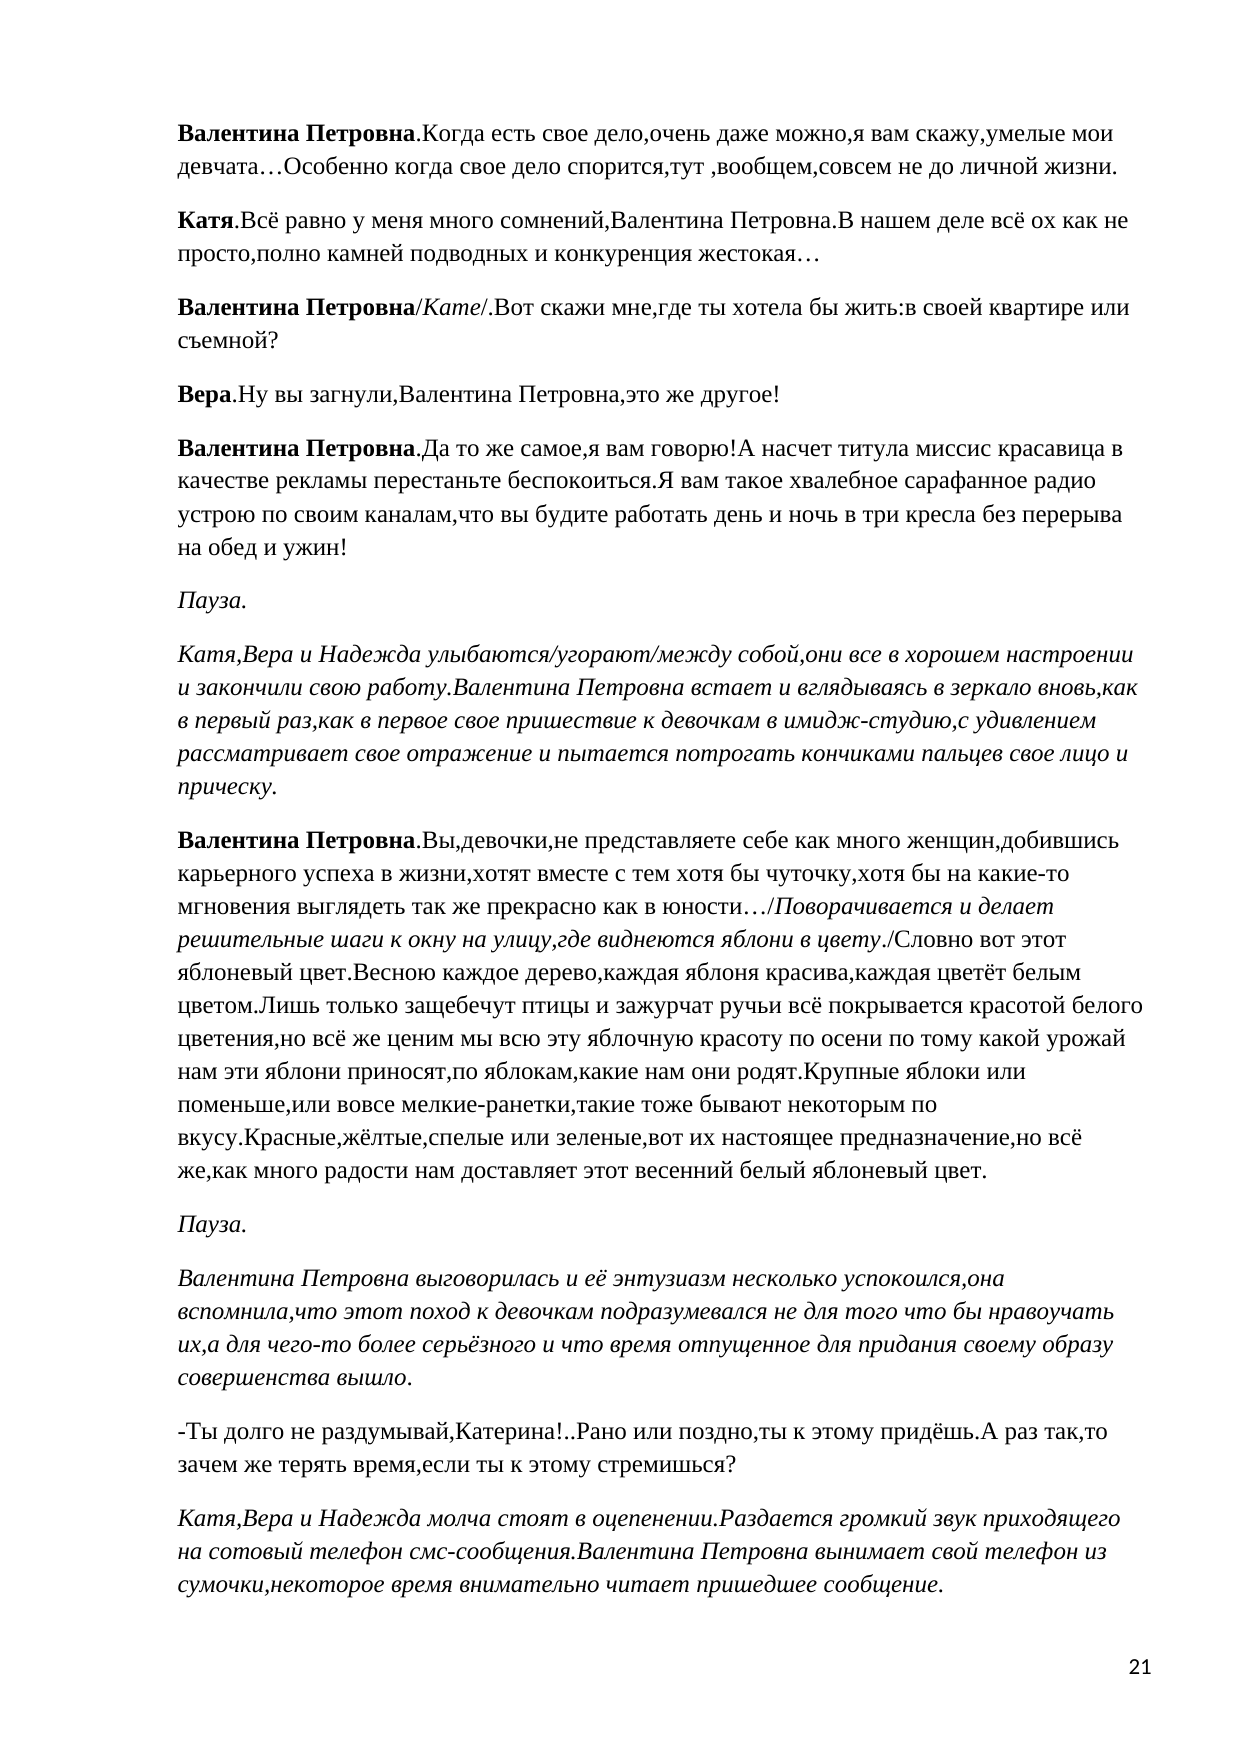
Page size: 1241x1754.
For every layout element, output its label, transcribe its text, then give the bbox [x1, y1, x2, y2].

text -Ты долго не раздумывай,Катерина!..Рано или поздно,ты к этому придёшь.А раз так,то зачем же терять время,если ты к этому стремишься? [177, 1416, 1152, 1478]
text Валентина Петровна выговорилась и её энтузиазм несколько успокоился,она вспомнила,что этот поход к девочкам подразумевался не для того что бы нравоучать их,а для чего-то более серьёзного и что время отпущенное для придания своему образу совершенства вышло. [177, 1263, 1152, 1391]
text Вера.Ну вы загнули,Валентина Петровна,это же другое! [177, 379, 1152, 407]
text Валентина Петровна.Вы,девочки,не представляете себе как много женщин,добившись карьерного успеха в жизни,хотят вместе с тем хотя бы чуточку,хотя бы на какие-то мгновения выглядеть так же прекрасно как в юности…/Поворачивается и делает решительные шаги к окну на улицу,где виднеются яблони в цвету./Словно вот этот яблоневый цвет.Весною каждое дерево,каждая яблоня красива,каждая цветёт белым цветом.Лишь только защебечут птицы и зажурчат ручьи всё покрывается красотой белого цветения,но всё же ценим мы всю эту яблочную красоту по осени по тому какой урожай нам эти яблони приносят,по яблокам,какие нам они родят.Крупные яблоки или поменьше,или вовсе мелкие-ранетки,такие тоже бывают некоторым по вкусу.Красные,жёлтые,спелые или зеленые,вот их настоящее предназначение,но всё же,как много радости нам доставляет этот весенний белый яблоневый цвет. [177, 825, 1152, 1184]
text Катя.Всё равно у меня много сомнений,Валентина Петровна.В нашем деле всё ох как не просто,полно камней подводных и конкуренция жестокая… [177, 205, 1152, 267]
text Валентина Петровна/Кате/.Вот скажи мне,где ты хотела бы жить:в своей квартире или съемной? [177, 292, 1152, 354]
text Пауза. [177, 1209, 1152, 1238]
text Пауза. [177, 586, 1152, 614]
text Валентина Петровна.Да то же самое,я вам говорю!А насчет титула миссис красавица в качестве рекламы перестаньте беспокоиться.Я вам такое хвалебное сарафанное радио устрою по своим каналам,что вы будите работать день и ночь в три кресла без перерыва на обед и ужин! [177, 433, 1152, 560]
text Катя,Вера и Надежда улыбаются/угорают/между собой,они все в хорошем настроении и закончили свою работу.Валентина Петровна встает и вглядываясь в зеркало вновь,как в первый раз,как в первое свое пришествие к девочкам в имидж-студию,с удивлением рассматривает свое отражение и пытается потрогать кончиками пальцев свое лицо и прическу. [177, 639, 1152, 800]
text Катя,Вера и Надежда молча стоят в оцепенении.Раздается громкий звук приходящего на сотовый телефон смс-сообщения.Валентина Петровна вынимает свой телефон из сумочки,некоторое время внимательно читает пришедшее сообщение. [177, 1503, 1152, 1598]
text Валентина Петровна.Когда есть свое дело,очень даже можно,я вам скажу,умелые мои девчата…Особенно когда свое дело спорится,тут ,вообщем,совсем не до личной жизни. [177, 118, 1152, 180]
